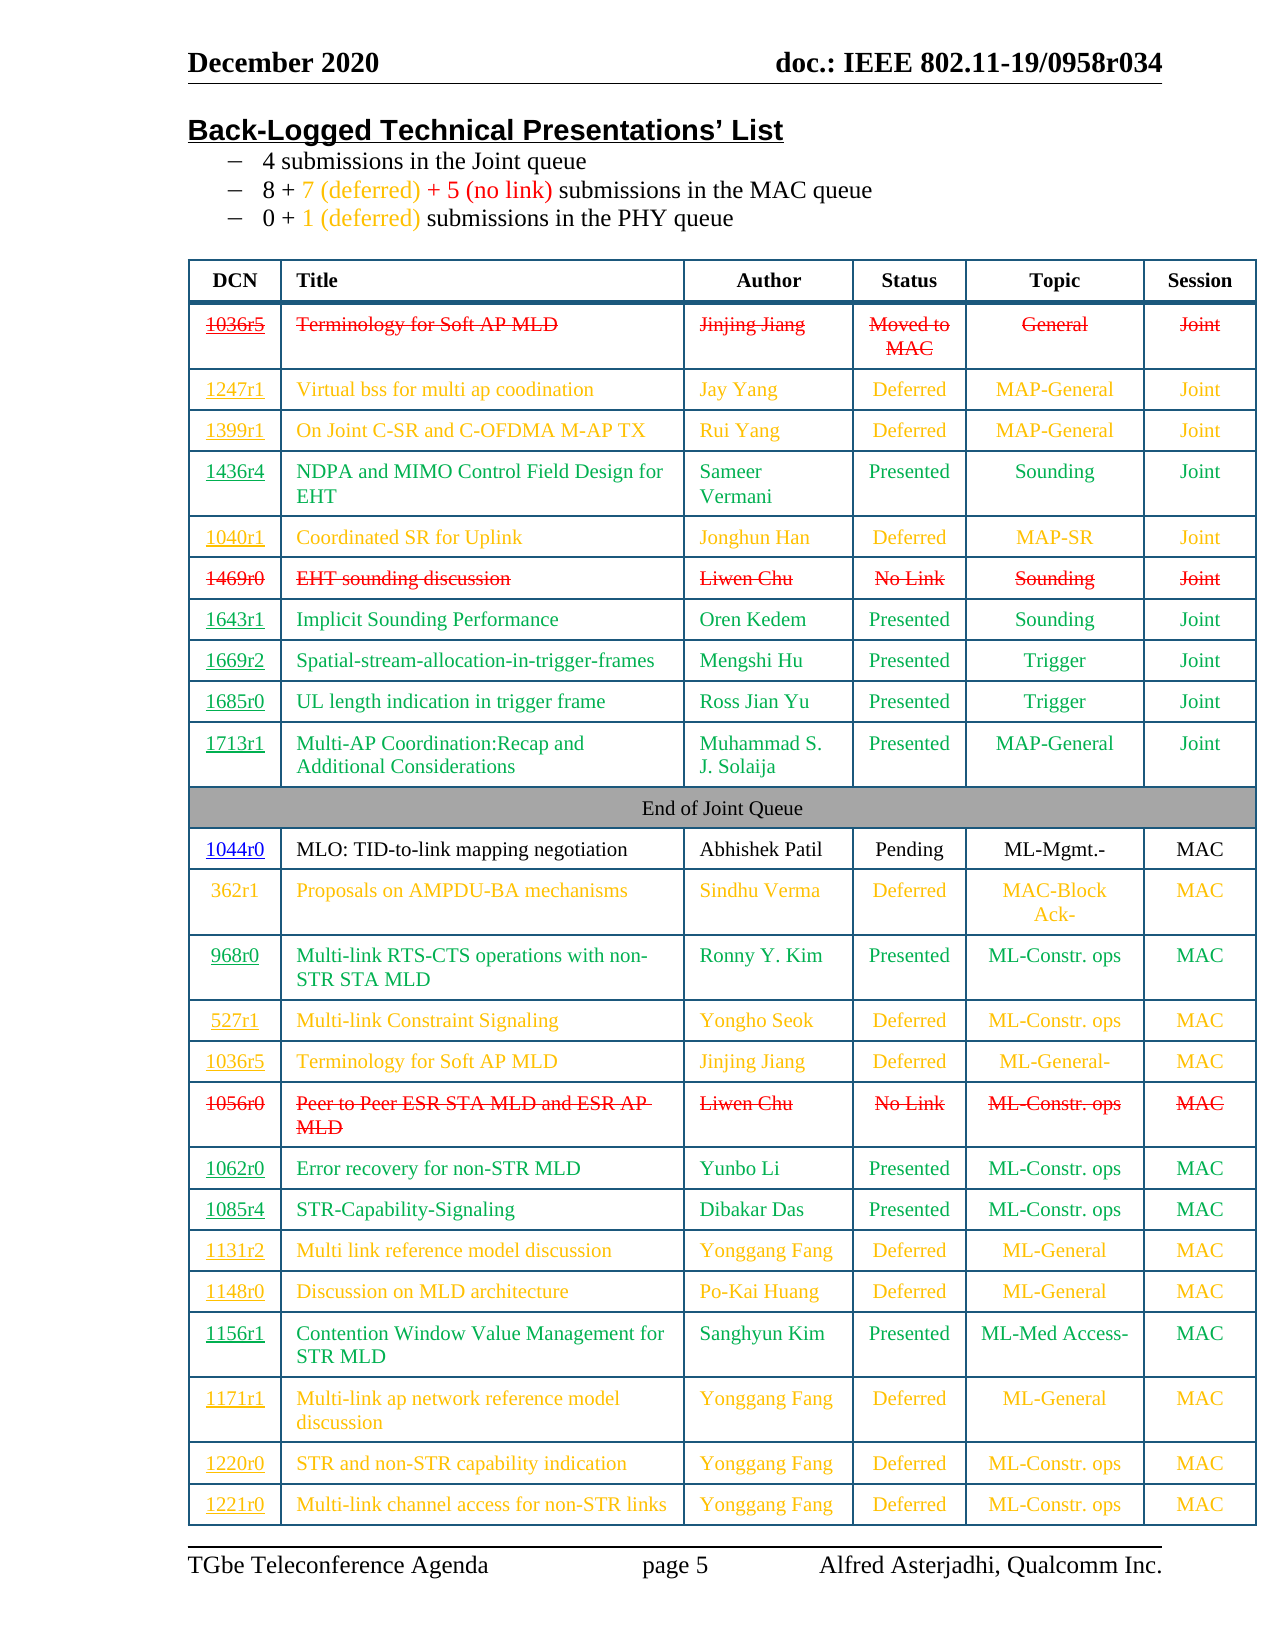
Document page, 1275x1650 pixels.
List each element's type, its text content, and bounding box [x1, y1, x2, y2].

table_cell Deferred [854, 370, 965, 409]
table_cell 1156r1 [190, 1313, 280, 1376]
table_cell EHT sounding discussion [282, 558, 683, 597]
table_cell Yongho Seok [685, 1001, 852, 1040]
table_cell 1131r2 [190, 1231, 280, 1270]
table_cell 1171r1 [190, 1378, 280, 1441]
table_cell No Link [854, 558, 965, 597]
table_cell Joint [1145, 641, 1255, 680]
table_cell MAC [1145, 829, 1255, 868]
table_cell Liwen Chu [685, 558, 852, 597]
table_cell Joint [1145, 452, 1255, 515]
table_cell Deferred [854, 411, 965, 450]
table_cell Deferred [854, 1378, 965, 1441]
table_header Topic [967, 261, 1143, 300]
table_cell Discussion on MLD architecture [282, 1272, 683, 1311]
table_cell Presented [854, 600, 965, 638]
table_cell Dibakar Das [685, 1190, 852, 1228]
table_cell Sounding [967, 452, 1143, 515]
table_cell MAC [1145, 1083, 1255, 1146]
table_cell Joint [1145, 305, 1255, 368]
table_cell No Link [854, 1083, 965, 1146]
table_cell Presented [854, 936, 965, 999]
table_cell ML-Med Access- [967, 1313, 1143, 1376]
table_cell Multi link reference model discussion [282, 1231, 683, 1270]
table_cell Deferred [854, 1042, 965, 1081]
table_cell 1036r5 [190, 305, 280, 368]
table_cell 1221r0 [190, 1485, 280, 1523]
table_cell UL length indication in trigger frame [282, 682, 683, 721]
table_cell Joint [1145, 723, 1255, 786]
table_cell ML-Constr. ops [967, 1190, 1143, 1228]
table_cell Deferred [854, 870, 965, 933]
table_cell Joint [1145, 370, 1255, 409]
table_cell End of Joint Queue [190, 788, 1255, 827]
table_cell Virtual bss for multi ap coodination [282, 370, 683, 409]
table_cell ML-Constr. ops [967, 1001, 1143, 1040]
table_cell MAC [1145, 1443, 1255, 1482]
table_cell Error recovery for non-STR MLD [282, 1148, 683, 1187]
table_cell Presented [854, 1190, 965, 1228]
table_cell ML-General [967, 1231, 1143, 1270]
table_cell MAC-Block Ack- [967, 870, 1143, 933]
table_cell STR and non-STR capability indication [282, 1443, 683, 1482]
table_cell Deferred [854, 517, 965, 556]
table_cell Multi-link channel access for non-STR links [282, 1485, 683, 1523]
table_cell 1247r1 [190, 370, 280, 409]
table_cell 1399r1 [190, 411, 280, 450]
table_cell Deferred [854, 1485, 965, 1523]
table_cell Multi-link ap network reference model discussion [282, 1378, 683, 1441]
table_header Status [854, 261, 965, 300]
table_cell Jay Yang [685, 370, 852, 409]
table_cell ML-Constr. ops [967, 1443, 1143, 1482]
table_cell Sameer Vermani [685, 452, 852, 515]
table_cell Ronny Y. Kim [685, 936, 852, 999]
table_cell Multi-AP Coordination:Recap and Additional Considerations [282, 723, 683, 786]
table_cell Abhishek Patil [685, 829, 852, 868]
table_cell 968r0 [190, 936, 280, 999]
table_cell Trigger [967, 682, 1143, 721]
table_cell MAC [1145, 936, 1255, 999]
table_cell 527r1 [190, 1001, 280, 1040]
table_cell Trigger [967, 641, 1143, 680]
table_cell Spatial-stream-allocation-in-trigger-frames [282, 641, 683, 680]
table_cell MAC [1145, 1272, 1255, 1311]
subtitle Back-Logged Technical Presentations’ List [187, 112, 1162, 146]
table_cell 362r1 [190, 870, 280, 933]
table_cell ML-Constr. ops [967, 936, 1143, 999]
table_cell Presented [854, 452, 965, 515]
table_cell ML-Constr. ops [967, 1148, 1143, 1187]
table_cell Pending [854, 829, 965, 868]
table_cell Presented [854, 682, 965, 721]
table_cell Sounding [967, 600, 1143, 638]
table_cell Po-Kai Huang [685, 1272, 852, 1311]
table_cell Yonggang Fang [685, 1485, 852, 1523]
table_cell 1713r1 [190, 723, 280, 786]
table_cell Jinjing Jiang [685, 305, 852, 368]
table_cell Jinjing Jiang [685, 1042, 852, 1081]
table_cell 1220r0 [190, 1443, 280, 1482]
table_cell Deferred [854, 1443, 965, 1482]
table_cell MAP-SR [967, 517, 1143, 556]
table_cell MAC [1145, 1001, 1255, 1040]
table_cell 1036r5 [190, 1042, 280, 1081]
table_header Title [282, 261, 683, 300]
table_cell MAC [1145, 1190, 1255, 1228]
table_cell 1685r0 [190, 682, 280, 721]
table_cell Terminology for Soft AP MLD [282, 1042, 683, 1081]
table_cell MAC [1145, 1378, 1255, 1441]
table_header Session [1145, 261, 1255, 300]
table_cell Coordinated SR for Uplink [282, 517, 683, 556]
table_cell MAP-General [967, 411, 1143, 450]
table_cell MAC [1145, 1485, 1255, 1523]
table_cell 1040r1 [190, 517, 280, 556]
table_cell Deferred [854, 1001, 965, 1040]
table_cell Muhammad S. J. Solaija [685, 723, 852, 786]
table_cell 1056r0 [190, 1083, 280, 1146]
table_cell Joint [1145, 558, 1255, 597]
table_cell STR-Capability-Signaling [282, 1190, 683, 1228]
table_cell Contention Window Value Management for STR MLD [282, 1313, 683, 1376]
table_cell ML-Constr. ops [967, 1485, 1143, 1523]
list 4 submissions in the Joint queue [225, 146, 1162, 175]
table_cell Oren Kedem [685, 600, 852, 638]
table_cell 1643r1 [190, 600, 280, 638]
table_cell Presented [854, 641, 965, 680]
list 8 + 7 (deferred) + 5 (no link) submissions in the MAC queue [225, 175, 1162, 203]
table_cell Jonghun Han [685, 517, 852, 556]
table_cell Joint [1145, 517, 1255, 556]
list 0 + 1 (deferred) submissions in the PHY queue [225, 203, 1162, 232]
table_cell ML-General- [967, 1042, 1143, 1081]
table_cell MAC [1145, 870, 1255, 933]
table_cell Terminology for Soft AP MLD [282, 305, 683, 368]
table_cell 1148r0 [190, 1272, 280, 1311]
table_cell Deferred [854, 1272, 965, 1311]
table_cell Multi-link Constraint Signaling [282, 1001, 683, 1040]
table_cell ML-Mgmt.- [967, 829, 1143, 868]
table_cell ML-General [967, 1378, 1143, 1441]
table_cell Sanghyun Kim [685, 1313, 852, 1376]
table_cell Joint [1145, 600, 1255, 638]
table_cell Sindhu Verma [685, 870, 852, 933]
table_cell 1669r2 [190, 641, 280, 680]
table_cell Sounding [967, 558, 1143, 597]
table_cell 1469r0 [190, 558, 280, 597]
table_cell 1085r4 [190, 1190, 280, 1228]
table_cell Yunbo Li [685, 1148, 852, 1187]
table_cell General [967, 305, 1143, 368]
table_cell Presented [854, 723, 965, 786]
table_cell 1436r4 [190, 452, 280, 515]
table_cell Joint [1145, 682, 1255, 721]
table_header DCN [190, 261, 280, 300]
table_cell MAC [1145, 1042, 1255, 1081]
table_cell Mengshi Hu [685, 641, 852, 680]
table_cell Rui Yang [685, 411, 852, 450]
table_cell 1044r0 [190, 829, 280, 868]
table_cell ML-General [967, 1272, 1143, 1311]
table_cell 1062r0 [190, 1148, 280, 1187]
table_cell Peer to Peer ESR STA MLD and ESR AP MLD [282, 1083, 683, 1146]
table_header Author [685, 261, 852, 300]
table_cell Implicit Sounding Performance [282, 600, 683, 638]
table_cell MLO: TID-to-link mapping negotiation [282, 829, 683, 868]
table_cell ML-Constr. ops [967, 1083, 1143, 1146]
table_cell On Joint C-SR and C-OFDMA M-AP TX [282, 411, 683, 450]
table_cell Yonggang Fang [685, 1231, 852, 1270]
table_cell Yonggang Fang [685, 1443, 852, 1482]
table_cell Presented [854, 1313, 965, 1376]
table_cell Yonggang Fang [685, 1378, 852, 1441]
table_cell Deferred [854, 1231, 965, 1270]
table_cell Liwen Chu [685, 1083, 852, 1146]
table_cell Joint [1145, 411, 1255, 450]
table_cell Proposals on AMPDU-BA mechanisms [282, 870, 683, 933]
table_cell MAP-General [967, 723, 1143, 786]
table_cell NDPA and MIMO Control Field Design for EHT [282, 452, 683, 515]
table_cell Moved to MAC [854, 305, 965, 368]
table_cell MAC [1145, 1313, 1255, 1376]
table_cell MAC [1145, 1148, 1255, 1187]
table_cell Presented [854, 1148, 965, 1187]
table_cell Ross Jian Yu [685, 682, 852, 721]
table_cell MAP-General [967, 370, 1143, 409]
table_cell MAC [1145, 1231, 1255, 1270]
table_cell Multi-link RTS-CTS operations with non-STR STA MLD [282, 936, 683, 999]
